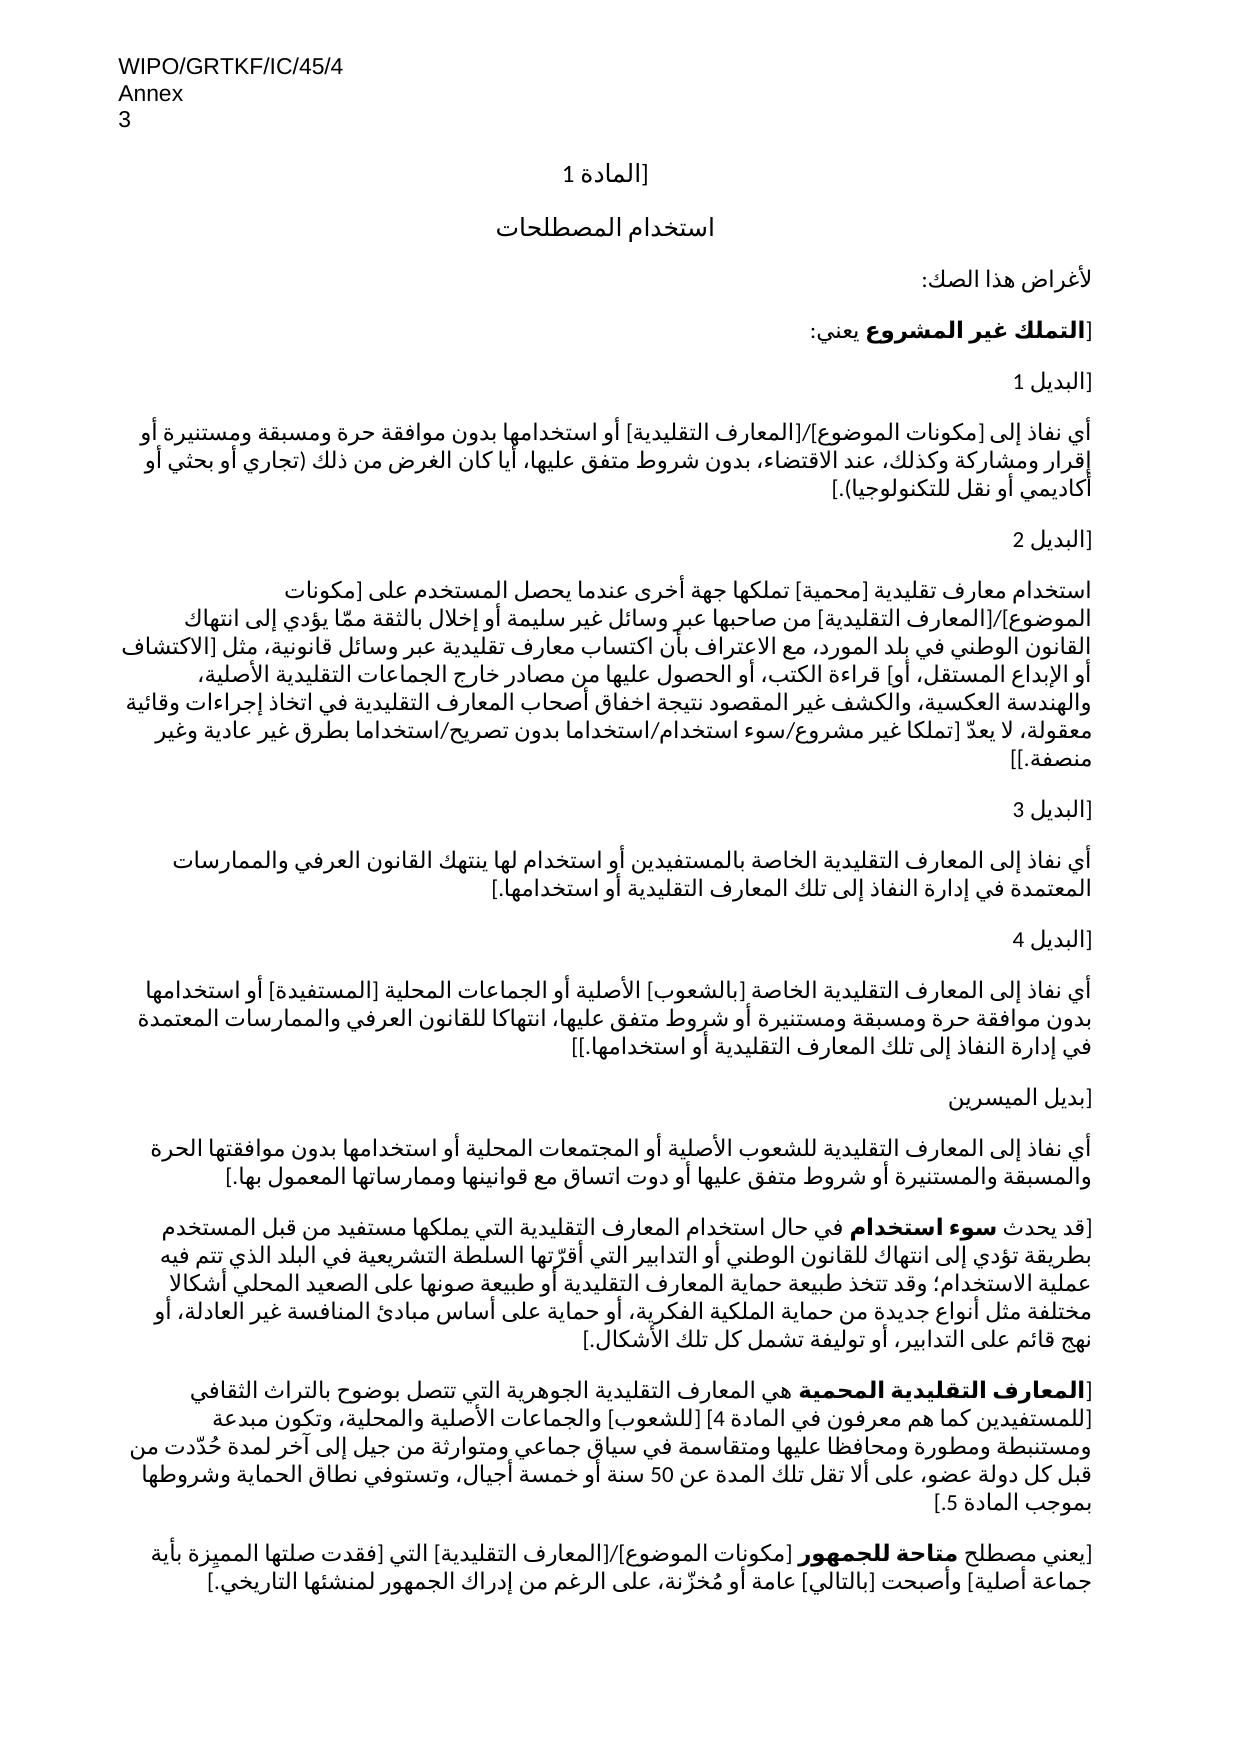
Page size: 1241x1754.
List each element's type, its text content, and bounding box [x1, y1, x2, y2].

text أي نفاذ إلى المعارف التقليدية الخاصة بالمستفيدين أو استخدام لها ينتهك القانون العرفي والممارسات المعتمدة في إدارة النفاذ إلى تلك المعارف التقليدية أو استخدامها.] [118, 846, 1092, 902]
text أي نفاذ إلى المعارف التقليدية الخاصة [بالشعوب] الأصلية أو الجماعات المحلية [المستفيدة] أو استخدامها بدون موافقة حرة ومسبقة ومستنيرة أو شروط متفق عليها، انتهاكا للقانون العرفي والممارسات المعتمدة في إدارة النفاذ إلى تلك المعارف التقليدية أو استخدامها.]] [118, 976, 1092, 1060]
text [المعارف التقليدية المحمية هي المعارف التقليدية الجوهرية التي تتصل بوضوح بالتراث الثقافي [للمستفيدين كما هم معرفون في المادة 4] [للشعوب] والجماعات الأصلية والمحلية، وتكون مبدعة ومستنبطة ومطورة ومحافظا عليها ومتقاسمة في سياق جماعي ومتوارثة من جيل إلى آخر لمدة حُدّدت من قبل كل دولة عضو، على ألا تقل تلك المدة عن 50 سنة أو خمسة أجيال، وتستوفي نطاق الحماية وشروطها بموجب المادة 5.] [118, 1376, 1092, 1516]
text استخدام المصطلحات [118, 212, 1092, 242]
text [البديل 2 [118, 525, 1092, 553]
text [يعني مصطلح متاحة للجمهور [مكونات الموضوع]/[المعارف التقليدية] التي [فقدت صلتها المميِزة بأية جماعة أصلية] وأصبحت [بالتالي] عامة أو مُخزّنة، على الرغم من إدراك الجمهور لمنشئها التاريخي.] [118, 1539, 1092, 1595]
text [قد يحدث سوء استخدام في حال استخدام المعارف التقليدية التي يملكها مستفيد من قبل المستخدم بطريقة تؤدي إلى انتهاك للقانون الوطني أو التدابير التي أقرّتها السلطة التشريعية في البلد الذي تتم فيه عملية الاستخدام؛ وقد تتخذ طبيعة حماية المعارف التقليدية أو طبيعة صونها على الصعيد المحلي أشكالا مختلفة مثل أنواع جديدة من حماية الملكية الفكرية، أو حماية على أساس مبادئ المنافسة غير العادلة، أو نهج قائم على التدابير، أو توليفة تشمل كل تلك الأشكال.] [118, 1213, 1092, 1353]
text [البديل 4 [118, 925, 1092, 953]
text أي نفاذ إلى المعارف التقليدية للشعوب الأصلية أو المجتمعات المحلية أو استخدامها بدون موافقتها الحرة والمسبقة والمستنيرة أو شروط متفق عليها أو دوت اتساق مع قوانينها وممارساتها المعمول بها.] [118, 1134, 1092, 1190]
text [المادة 1 [118, 158, 1092, 189]
text استخدام معارف تقليدية [محمية] تملكها جهة أخرى عندما يحصل المستخدم على [مكونات الموضوع]/[المعارف التقليدية] من صاحبها عبر وسائل غير سليمة أو إخلال بالثقة ممّا يؤدي إلى انتهاك القانون الوطني في بلد المورد، مع الاعتراف بأن اكتساب معارف تقليدية عبر وسائل قانونية، مثل [الاكتشاف أو الإبداع المستقل، أو] قراءة الكتب، أو الحصول عليها من مصادر خارج الجماعات التقليدية الأصلية، والهندسة العكسية، والكشف غير المقصود نتيجة اخفاق أصحاب المعارف التقليدية في اتخاذ إجراءات وقائية معقولة، لا يعدّ [تملكا غير مشروع/سوء استخدام/استخداما بدون تصريح/استخداما بطرق غير عادية وغير منصفة.]] [118, 576, 1092, 772]
text [البديل 1 [118, 367, 1092, 395]
text [بديل الميسرين [118, 1083, 1092, 1111]
text أي نفاذ إلى [مكونات الموضوع]/[المعارف التقليدية] أو استخدامها بدون موافقة حرة ومسبقة ومستنيرة أو إقرار ومشاركة وكذلك، عند الاقتضاء، بدون شروط متفق عليها، أيا كان الغرض من ذلك (تجاري أو بحثي أو أكاديمي أو نقل للتكنولوجيا).] [118, 418, 1092, 502]
text لأغراض هذا الصك: [118, 265, 1092, 293]
text [التملك غير المشروع يعني: [118, 316, 1092, 344]
text [البديل 3 [118, 795, 1092, 823]
